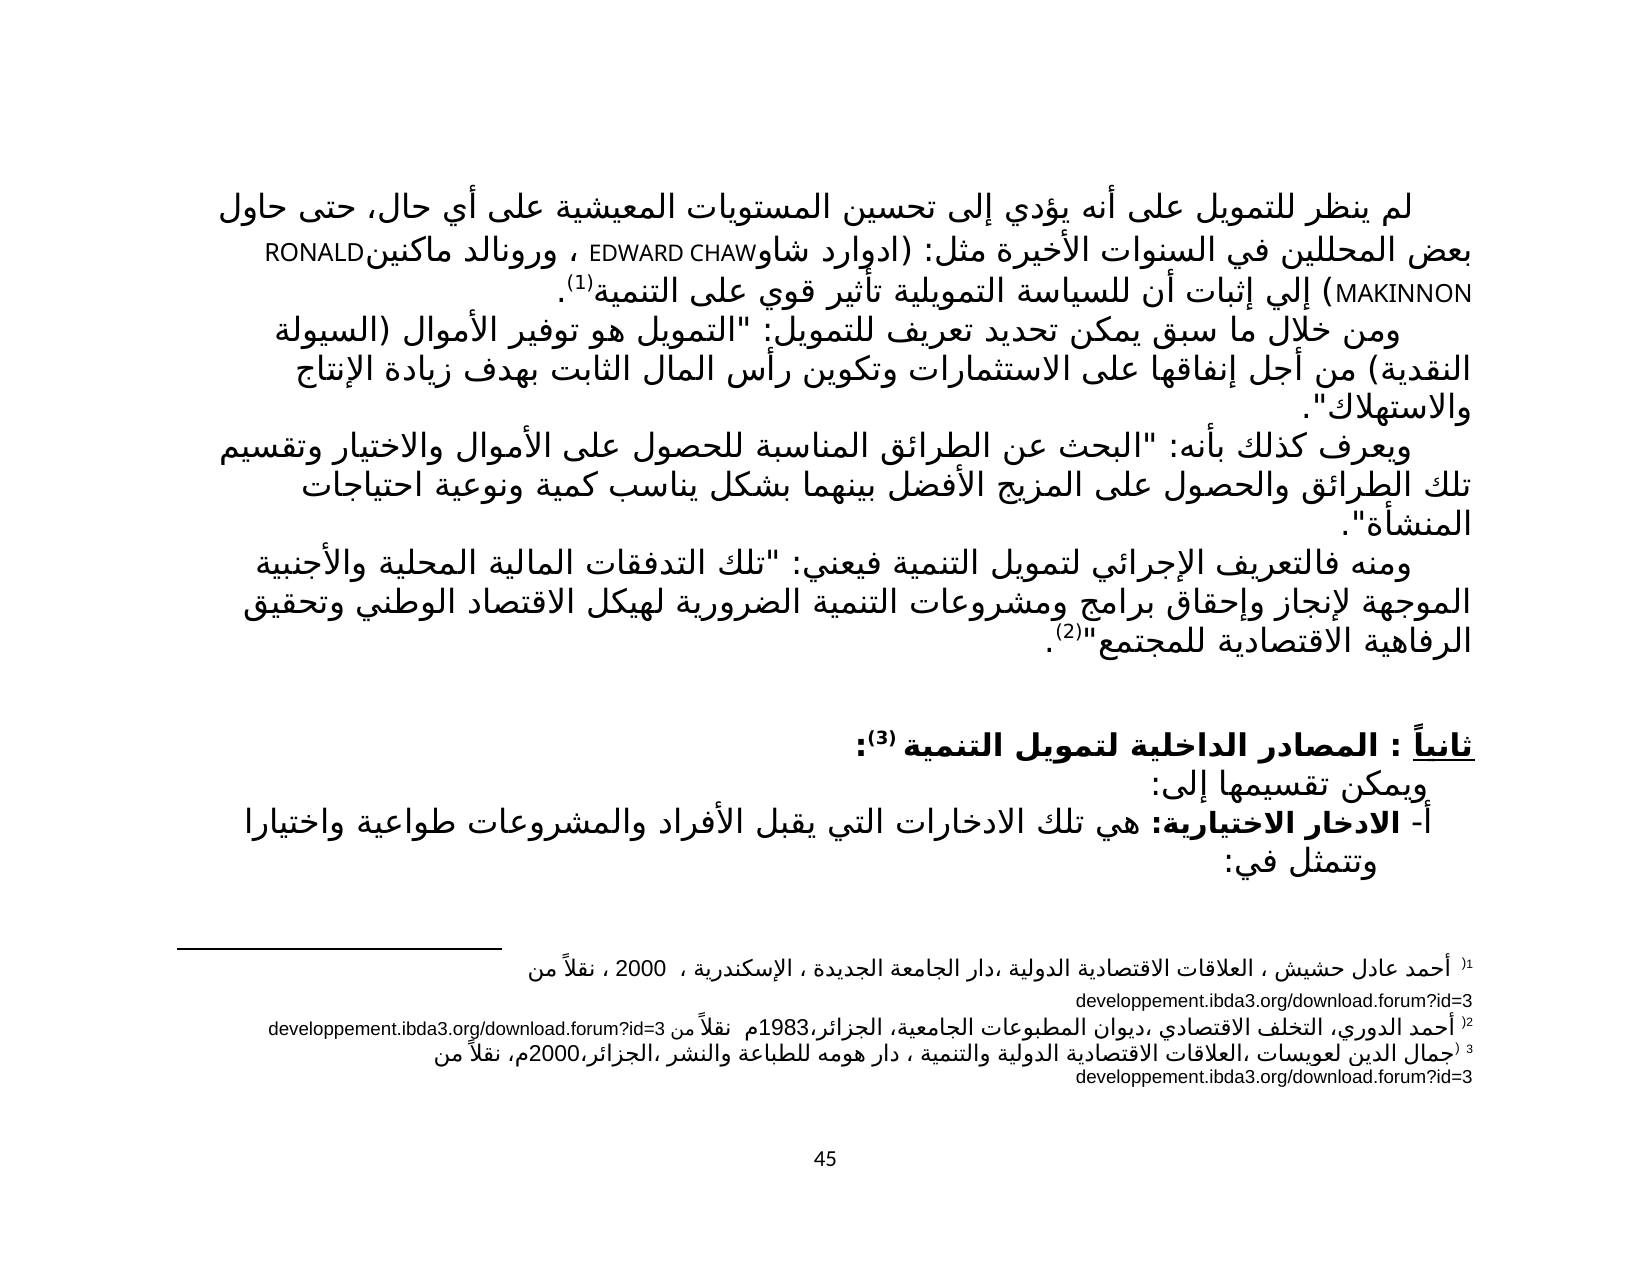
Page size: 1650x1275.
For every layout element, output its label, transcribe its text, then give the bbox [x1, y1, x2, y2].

text أ- الادخار الاختيارية: هي تلك الادخارات التي يقبل الأفراد والمشروعات طواعية واختيارا وتتمثل في: [177, 803, 1433, 881]
text ويمكن تقسيمها إلى: [177, 764, 1473, 803]
text ومنه فالتعريف الإجرائي لتمويل التنمية فيعني: "تلك التدفقات المالية المحلية والأجنبية الموجهة لإنجاز وإحقاق برامج ومشروعات التنمية الضرورية لهيكل الاقتصاد الوطني وتحقيق الرفاهية الاقتصادية للمجتمع"(). [177, 543, 1473, 660]
text لم ينظر للتمويل على أنه يؤدي إلى تحسين المستويات المعيشية على أي حال، حتى حاول بعض المحللين في السنوات الأخيرة مثل: (ادوارد شاوEDWARD CHAW ، ورونالد ماكنينRONALD MAKINNON) إلي إثبات أن للسياسة التمويلية تأثير قوي على التنمية(). [177, 187, 1473, 310]
text ويعرف كذلك بأنه: "البحث عن الطرائق المناسبة للحصول على الأموال والاختيار وتقسيم تلك الطرائق والحصول على المزيج الأفضل بينهما بشكل يناسب كمية ونوعية احتياجات المنشأة". [177, 427, 1473, 543]
text ثانياً : المصادر الداخلية لتمويل التنمية (): [177, 728, 1473, 764]
text ومن خلال ما سبق يمكن تحديد تعريف للتمويل: "التمويل هو توفير الأموال (السيولة النقدية) من أجل إنفاقها على الاستثمارات وتكوين رأس المال الثابت بهدف زيادة الإنتاج والاستهلاك". [177, 310, 1473, 427]
